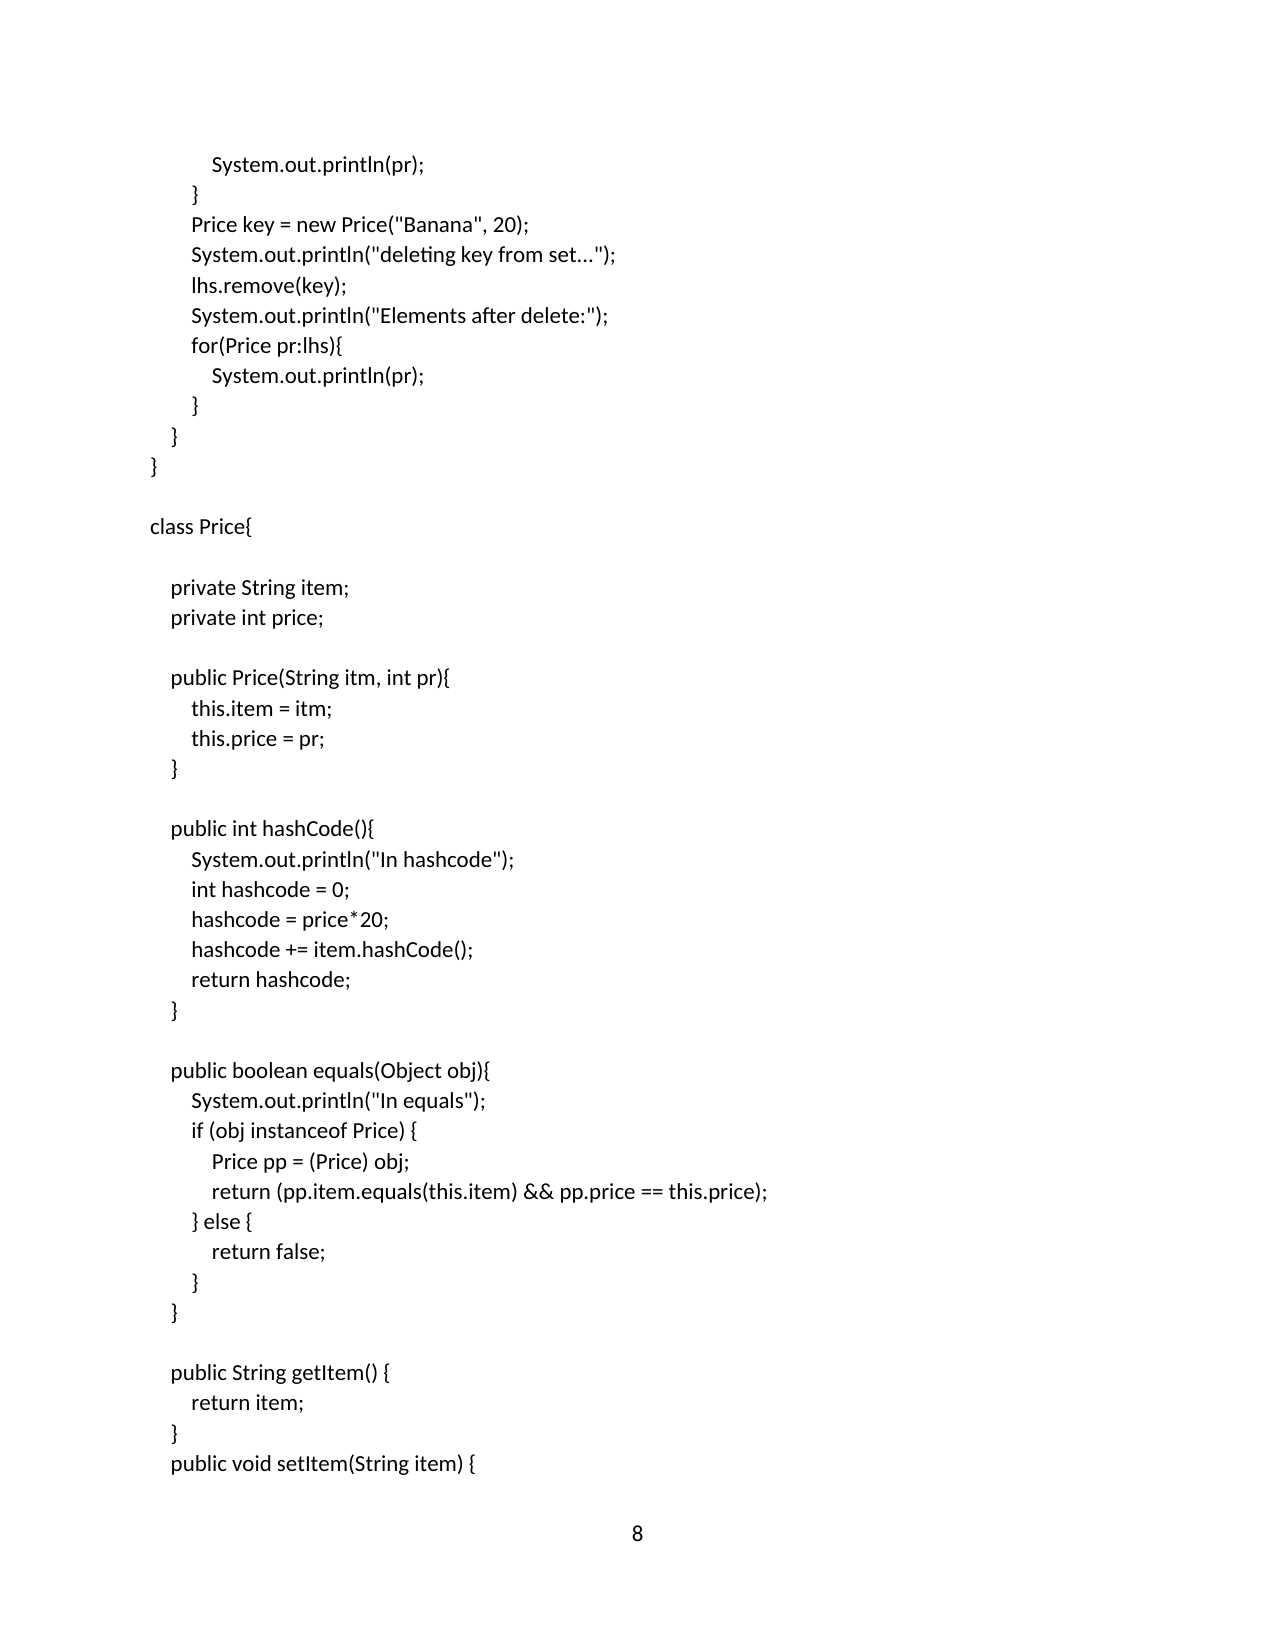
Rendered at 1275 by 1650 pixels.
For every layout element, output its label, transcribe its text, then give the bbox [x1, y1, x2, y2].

text } [150, 180, 1125, 208]
text public String getItem() { [150, 1358, 1125, 1386]
text } [150, 996, 1125, 1024]
text hashcode = price*20; [150, 905, 1125, 933]
text return hashcode; [150, 966, 1125, 994]
text hashcode += item.hashCode(); [150, 935, 1125, 963]
text System.out.println(pr); [150, 361, 1125, 389]
text } else { [150, 1207, 1125, 1235]
text int hashcode = 0; [150, 875, 1125, 903]
text } [150, 452, 1125, 480]
text private int price; [150, 603, 1125, 631]
text for(Price pr:lhs){ [150, 331, 1125, 359]
text class Price{ [150, 512, 1125, 541]
text } [150, 754, 1125, 782]
text System.out.println("In equals"); [150, 1086, 1125, 1114]
text lhs.remove(key); [150, 271, 1125, 299]
text System.out.println("Elements after delete:"); [150, 301, 1125, 329]
text } [150, 1268, 1125, 1296]
text return (pp.item.equals(this.item) && pp.price == this.price); [150, 1177, 1125, 1205]
text } [150, 1298, 1125, 1326]
text public void setItem(String item) { [150, 1449, 1125, 1477]
text if (obj instanceof Price) { [150, 1117, 1125, 1145]
text System.out.println("deleting key from set..."); [150, 241, 1125, 269]
text Price key = new Price("Banana", 20); [150, 210, 1125, 238]
text this.item = itm; [150, 694, 1125, 722]
text } [150, 422, 1125, 450]
text public Price(String itm, int pr){ [150, 663, 1125, 692]
text public int hashCode(){ [150, 814, 1125, 843]
text return false; [150, 1237, 1125, 1266]
text this.price = pr; [150, 724, 1125, 752]
text return item; [150, 1388, 1125, 1417]
text public boolean equals(Object obj){ [150, 1056, 1125, 1084]
text } [150, 392, 1125, 420]
text System.out.println("In hashcode"); [150, 845, 1125, 873]
text } [150, 1419, 1125, 1447]
text Price pp = (Price) obj; [150, 1147, 1125, 1175]
text System.out.println(pr); [150, 150, 1125, 178]
text private String item; [150, 573, 1125, 601]
